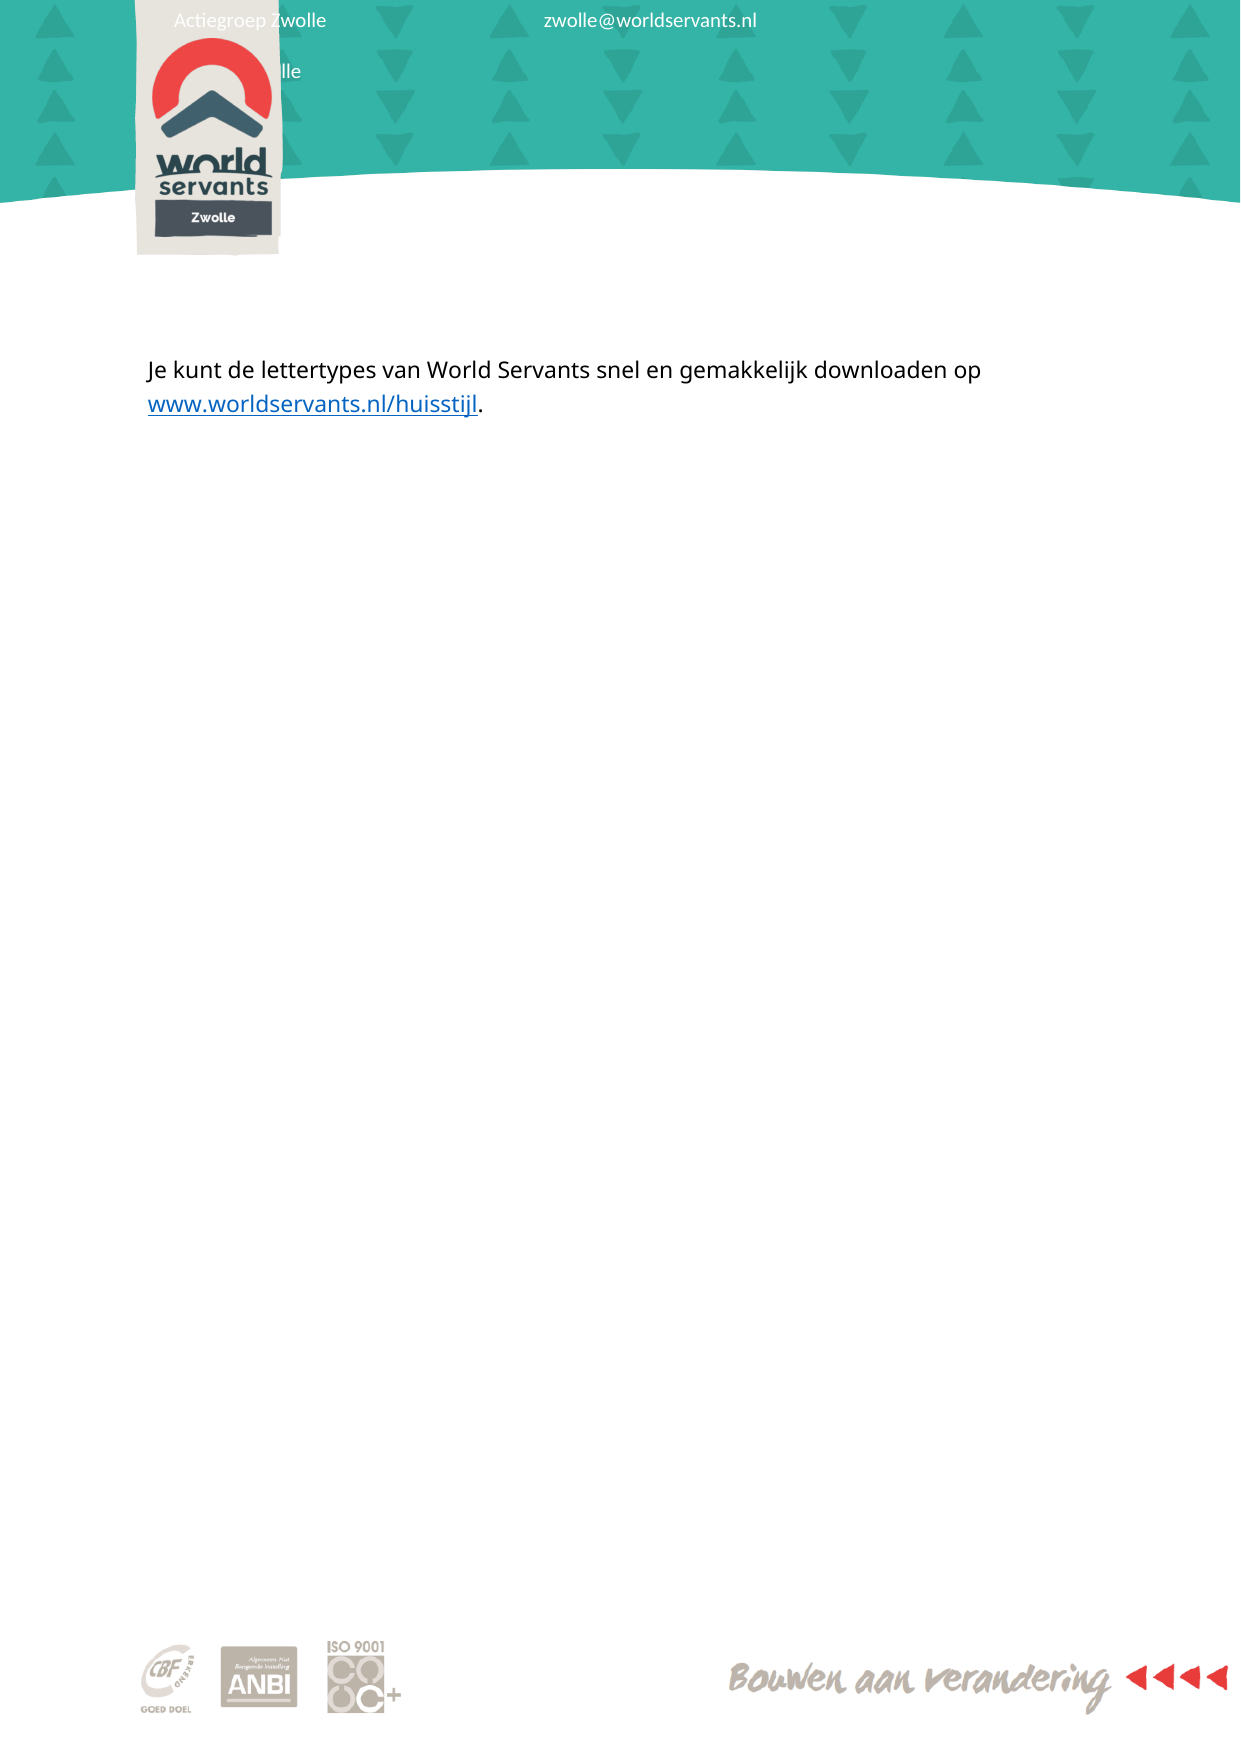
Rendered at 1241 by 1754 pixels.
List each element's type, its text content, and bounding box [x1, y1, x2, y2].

text Je kunt de lettertypes van World Servants snel en gemakkelijk downloaden op www.worldservants.nl/huisstijl. [148, 354, 1093, 419]
picture [0, 0, 1241, 257]
picture [0, 1631, 1241, 1754]
